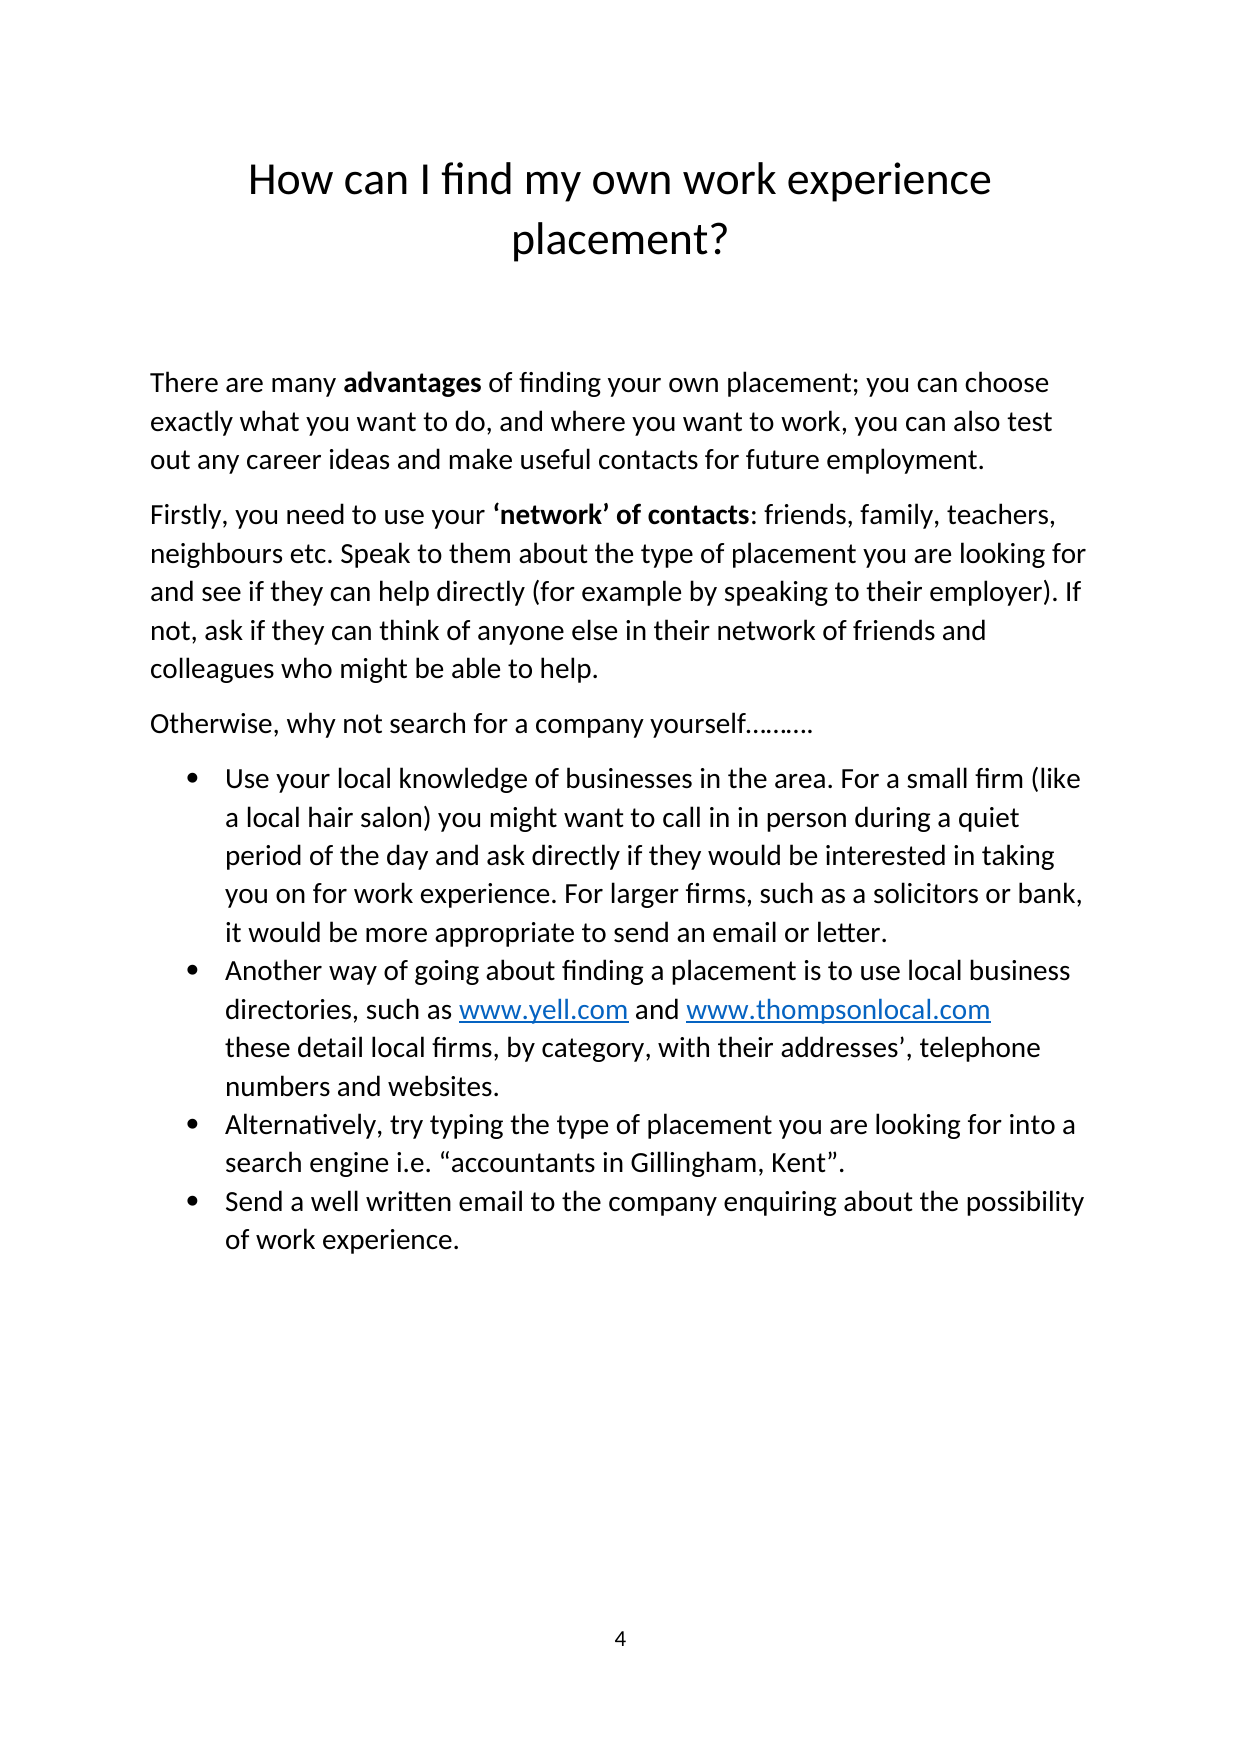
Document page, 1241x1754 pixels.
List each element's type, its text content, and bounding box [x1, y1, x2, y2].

list Send a well written email to the company enquiring about the possibility of work experience. [187, 1183, 1090, 1257]
list Another way of going about finding a placement is to use local business directories, such as www.yell.com and www.thompsonlocal.com these detail local firms, by category, with their addresses’, telephone numbers and websites. [187, 952, 1090, 1103]
text Firstly, you need to use your ‘network’ of contacts: friends, family, teachers, neighbours etc. Speak to them about the type of placement you are looking for and see if they can help directly (for example by speaking to their employer). If not, ask if they can think of anyone else in their network of friends and colleagues who might be able to help. [150, 496, 1090, 686]
list Use your local knowledge of businesses in the area. For a small firm (like a local hair salon) you might want to call in in person during a quiet period of the day and ask directly if they would be interested in taking you on for work experience. For larger firms, such as a solicitors or bank, it would be more appropriate to send an email or letter. [187, 760, 1090, 949]
list Alternatively, try typing the type of placement you are looking for into a search engine i.e. “accountants in Gillingham, Kent”. [187, 1106, 1090, 1180]
text How can I find my own work experience placement? [150, 150, 1090, 266]
text Otherwise, why not search for a company yourself………. [150, 705, 1090, 741]
text There are many advantages of finding your own placement; you can choose exactly what you want to do, and where you want to work, you can also test out any career ideas and make useful contacts for future employment. [150, 364, 1090, 477]
